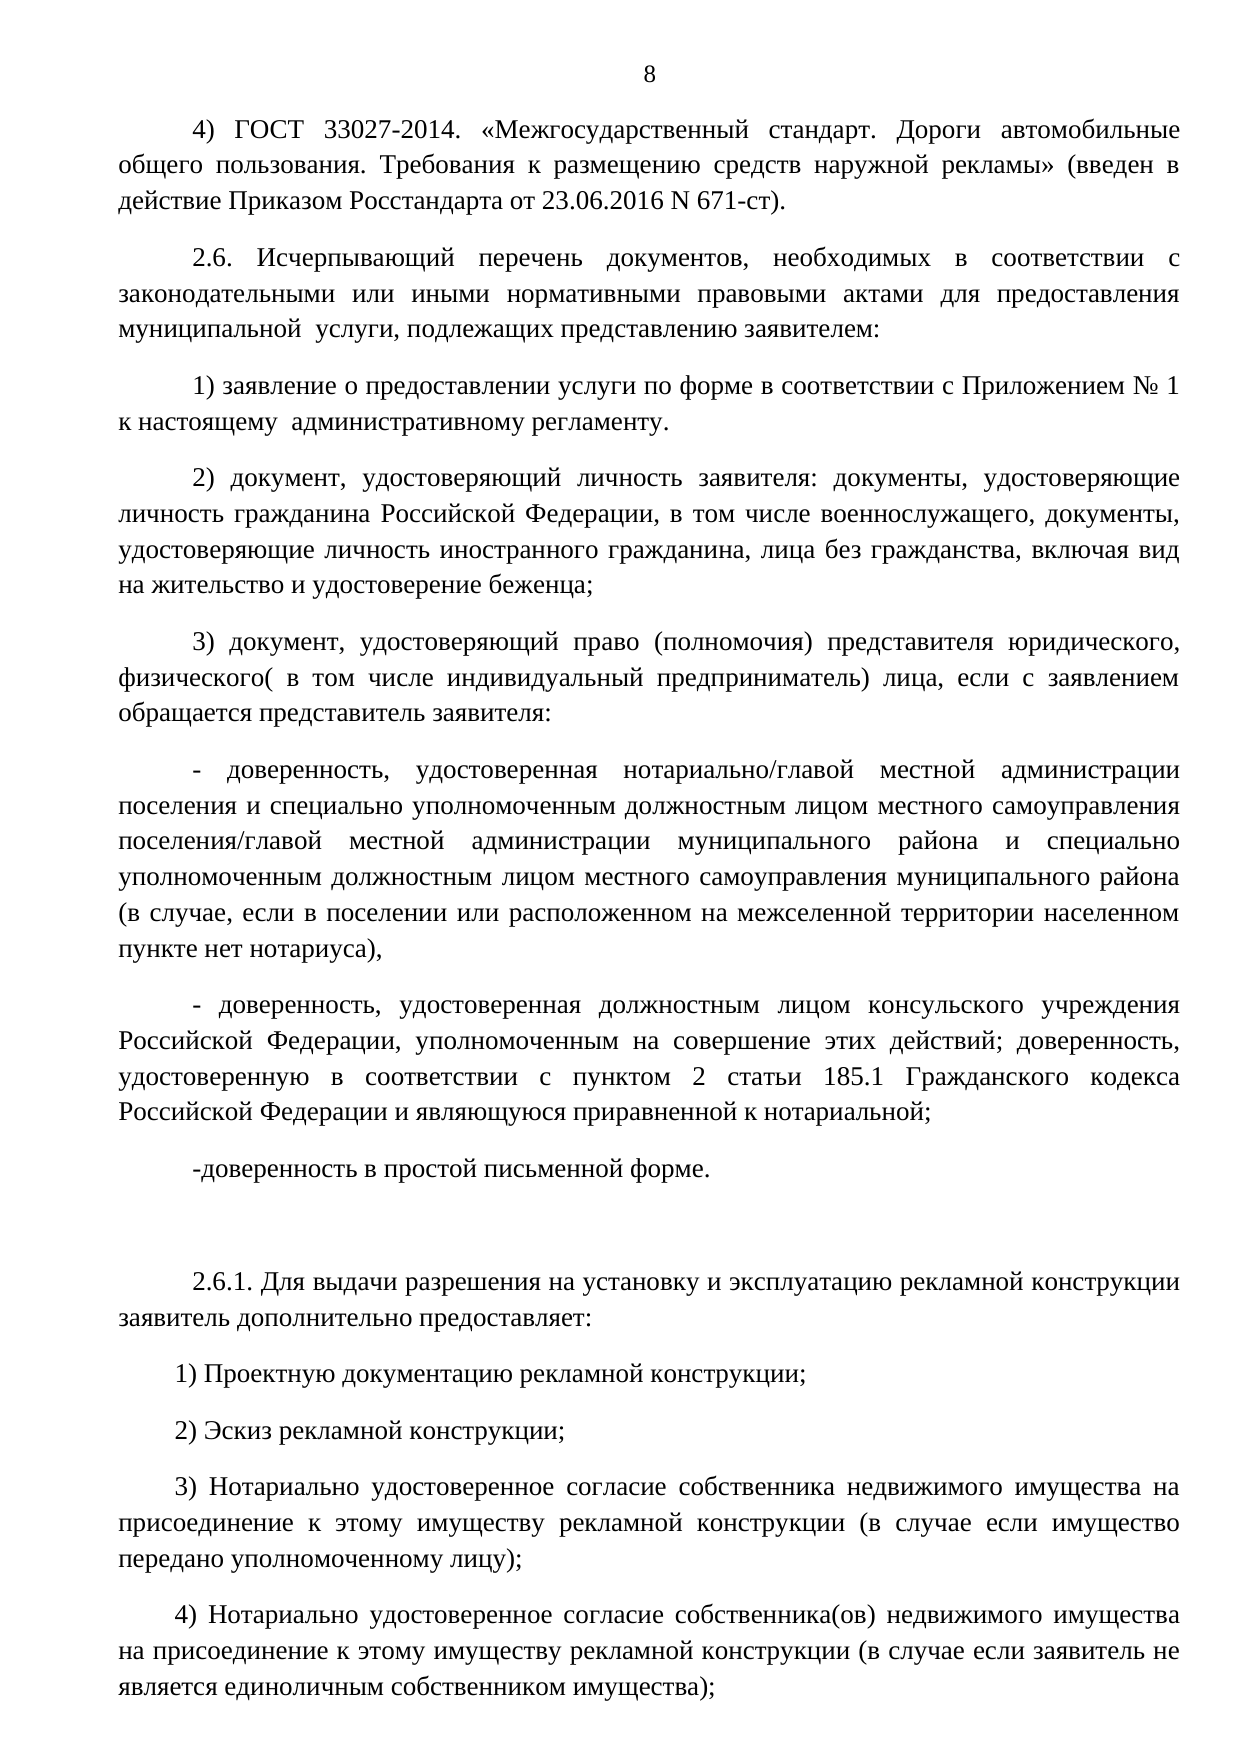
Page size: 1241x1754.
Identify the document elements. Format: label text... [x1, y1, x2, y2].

text 2) Эскиз рекламной конструкции; [118, 1414, 1181, 1445]
text 3) документ, удостоверяющий право (полномочия) представителя юридического, физического( в том числе индивидуальный предприниматель) лица, если с заявлением обращается представитель заявителя: [118, 625, 1181, 728]
text 1) заявление о предоставлении услуги по форме в соответствии с Приложением № 1 к настоящему административному регламенту. [118, 369, 1181, 436]
text 2) документ, удостоверяющий личность заявителя: документы, удостоверяющие личность гражданина Российской Федерации, в том числе военнослужащего, документы, удостоверяющие личность иностранного гражданина, лица без гражданства, включая вид на жительство и удостоверение беженца; [118, 461, 1181, 599]
text 4) ГОСТ 33027-2014. «Межгосударственный стандарт. Дороги автомобильные общего пользования. Требования к размещению средств наружной рекламы» (введен в действие Приказом Росстандарта от 23.06.2016 N 671-ст). [118, 113, 1181, 216]
text -доверенность в простой письменной форме. [118, 1152, 1181, 1183]
text 1) Проектную документацию рекламной конструкции; [118, 1357, 1181, 1388]
text - доверенность, удостоверенная нотариально/главой местной администрации поселения и специально уполномоченным должностным лицом местного самоуправления поселения/главой местной администрации муниципального района и специально уполномоченным должностным лицом местного самоуправления муниципального района (в случае, если в поселении или расположенном на межселенной территории населенном пункте нет нотариуса), [118, 753, 1181, 963]
text 2.6.1. Для выдачи разрешения на установку и эксплуатацию рекламной конструкции заявитель дополнительно предоставляет: [118, 1265, 1181, 1332]
text - доверенность, удостоверенная должностным лицом консульского учреждения Российской Федерации, уполномоченным на совершение этих действий; доверенность, удостоверенную в соответствии с пунктом 2 статьи 185.1 Гражданского кодекса Российской Федерации и являющуюся приравненной к нотариальной; [118, 988, 1181, 1127]
text 3) Нотариально удостоверенное согласие собственника недвижимого имущества на присоединение к этому имуществу рекламной конструкции (в случае если имущество передано уполномоченному лицу); [118, 1471, 1181, 1573]
text 2.6. Исчерпывающий перечень документов, необходимых в соответствии с законодательными или иными нормативными правовыми актами для предоставления муниципальной услуги, подлежащих представлению заявителем: [118, 241, 1181, 343]
text 4) Нотариально удостоверенное согласие собственника(ов) недвижимого имущества на присоединение к этому имуществу рекламной конструкции (в случае если заявитель не является единоличным собственником имущества); [118, 1598, 1181, 1701]
